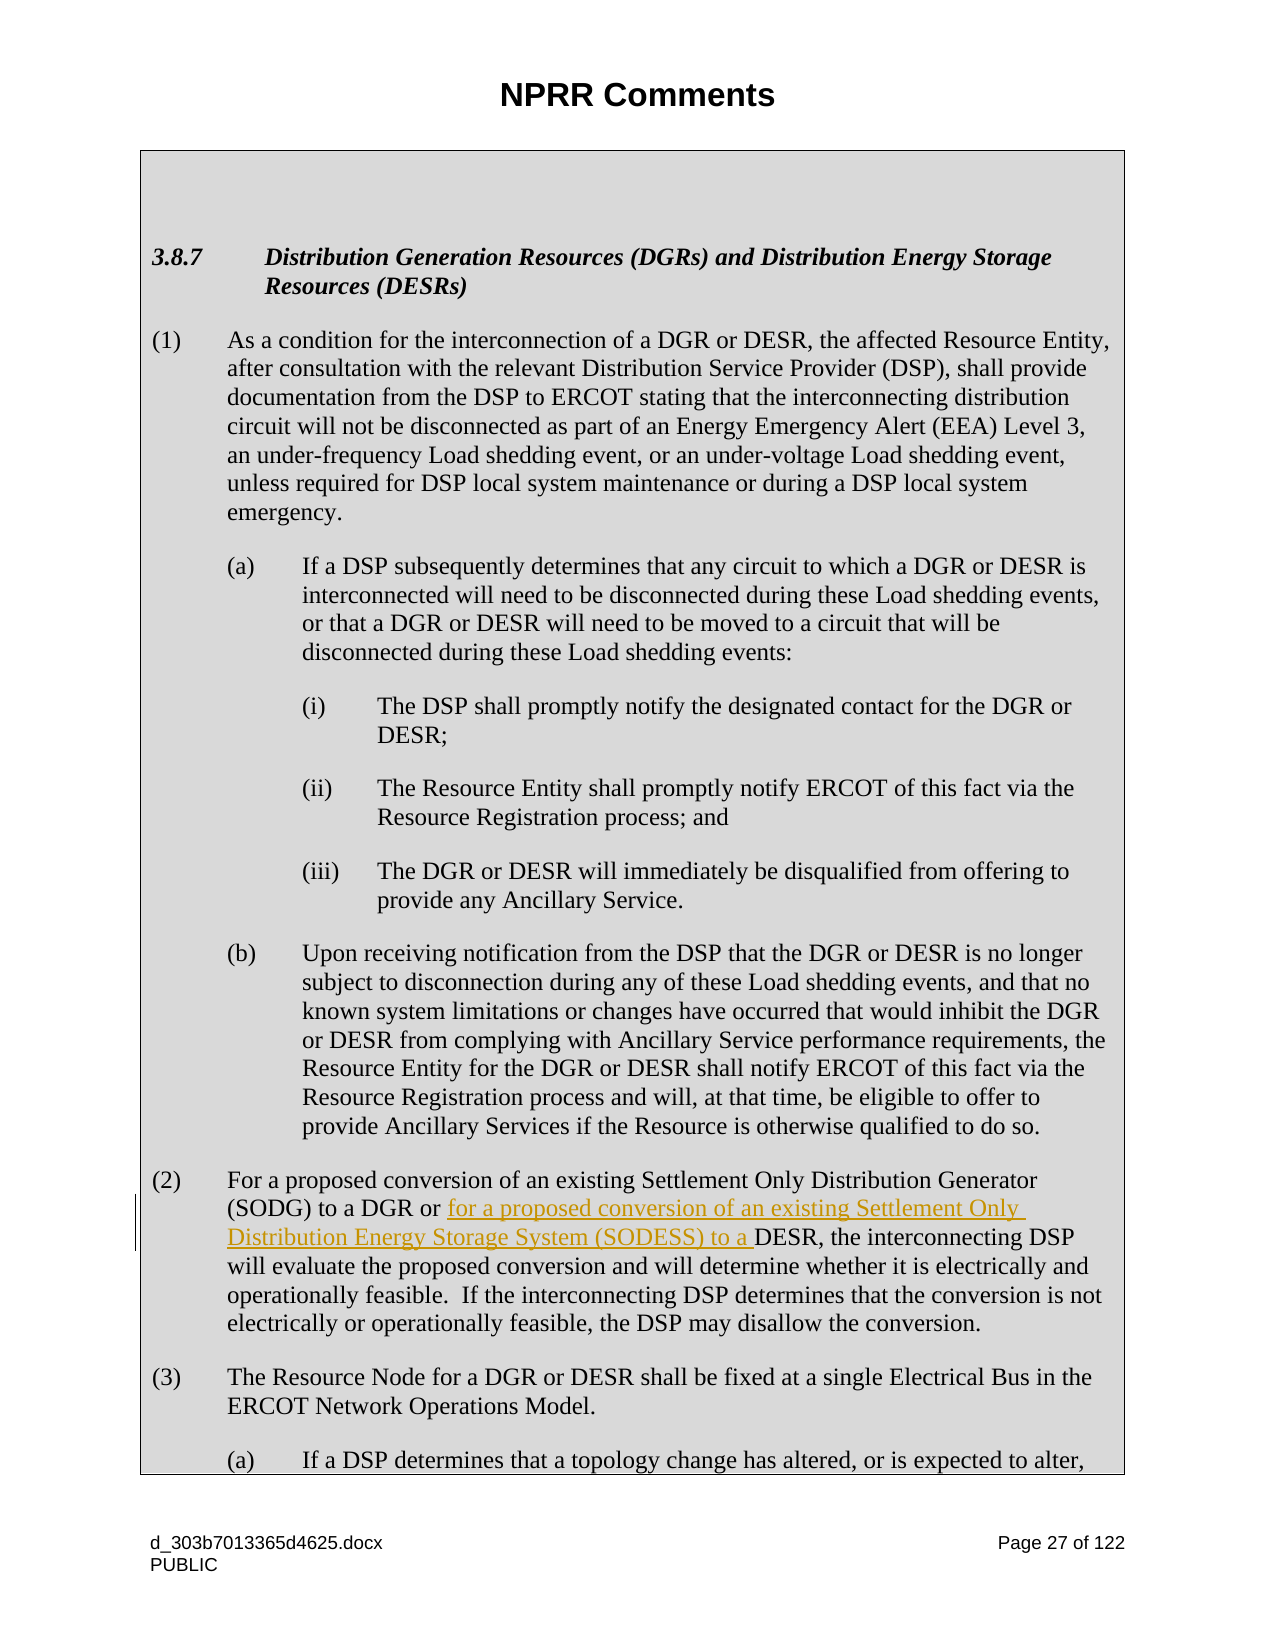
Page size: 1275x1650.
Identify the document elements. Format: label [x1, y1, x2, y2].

table_header [141, 151, 1124, 1473]
